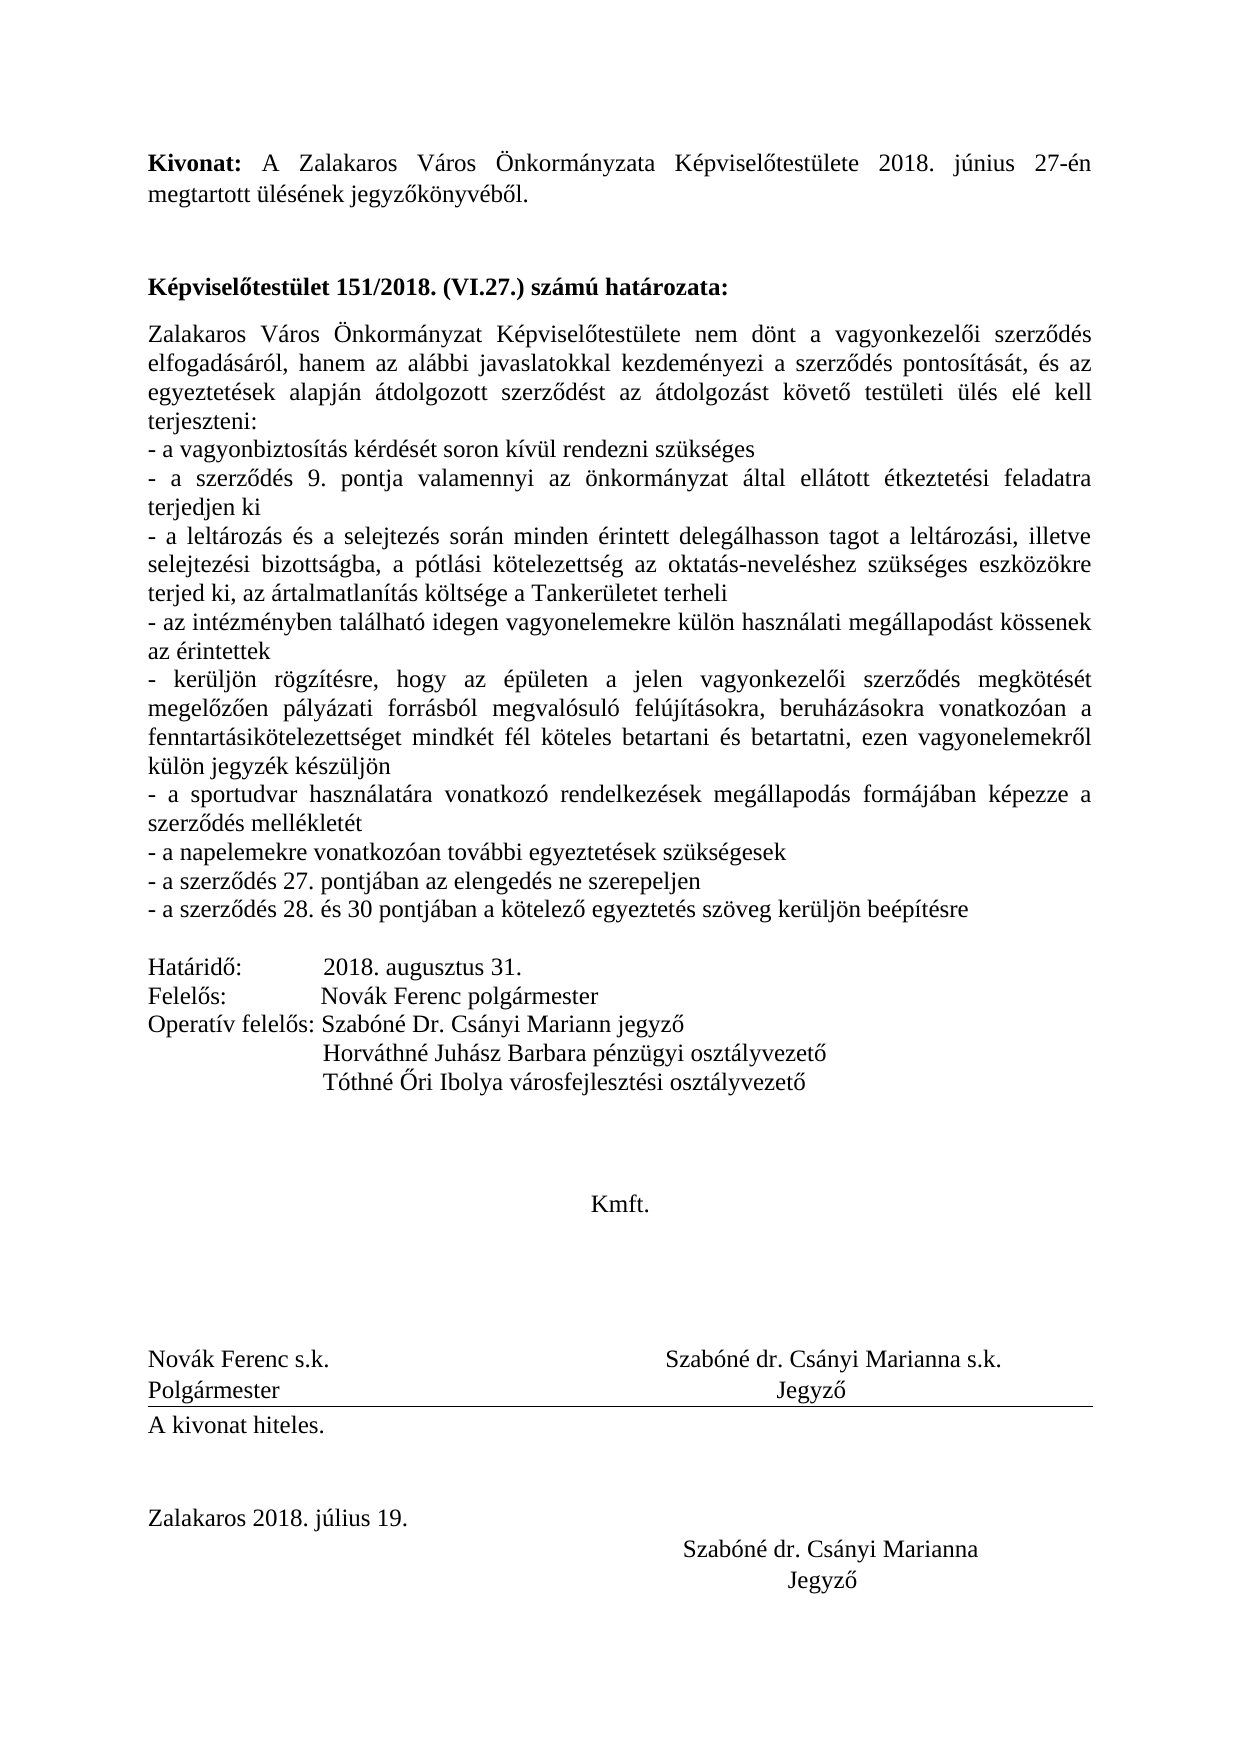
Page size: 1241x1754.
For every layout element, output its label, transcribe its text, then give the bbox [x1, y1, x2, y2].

text Határidő: 2018. augusztus 31. [148, 952, 1093, 981]
text Jegyző [148, 1565, 1093, 1594]
text Horváthné Juhász Barbara pénzügyi osztályvezető [148, 1038, 1093, 1067]
text Kivonat: A Zalakaros Város Önkormányzata Képviselőtestülete 2018. június 27-én megtartott ülésének jegyzőkönyvéből. [148, 148, 1093, 207]
text - a szerződés 9. pontja valamennyi az önkormányzat által ellátott étkeztetési feladatra terjedjen ki [148, 463, 1093, 521]
text Zalakaros 2018. július 19. [148, 1503, 1093, 1532]
text Szabóné dr. Csányi Marianna [148, 1534, 1093, 1563]
text - a szerződés 28. és 30 pontjában a kötelező egyeztetés szöveg kerüljön beépítésre [148, 894, 1093, 923]
text Képviselőtestület 151/2018. (VI.27.) számú határozata: [148, 272, 1093, 301]
text Operatív felelős: Szabóné Dr. Csányi Mariann jegyző [148, 1009, 1093, 1038]
text Polgármester Jegyző [148, 1375, 1093, 1406]
text A kivonat hiteles. [148, 1410, 1093, 1438]
text - a sportudvar használatára vonatkozó rendelkezések megállapodás formájában képezze a szerződés mellékletét [148, 779, 1093, 837]
text Kmft. [148, 1189, 1093, 1218]
text Zalakaros Város Önkormányzat Képviselőtestülete nem dönt a vagyonkezelői szerződés elfogadásáról, hanem az alábbi javaslatokkal kezdeményezi a szerződés pontosítását, és az egyeztetések alapján átdolgozott szerződést az átdolgozást követő testületi ülés elé kell terjeszteni: [148, 319, 1093, 434]
text - a napelemekre vonatkozóan további egyeztetések szükségesek [148, 837, 1093, 866]
text - a leltározás és a selejtezés során minden érintett delegálhasson tagot a leltározási, illetve selejtezési bizottságba, a pótlási kötelezettség az oktatás-neveléshez szükséges eszközökre terjed ki, az ártalmatlanítás költsége a Tankerületet terheli [148, 521, 1093, 607]
text - kerüljön rögzítésre, hogy az épületen a jelen vagyonkezelői szerződés megkötését megelőzően pályázati forrásból megvalósuló felújításokra, beruházásokra vonatkozóan a fenntartásikötelezettséget mindkét fél köteles betartani és betartatni, ezen vagyonelemekről külön jegyzék készüljön [148, 664, 1093, 779]
text - az intézményben található idegen vagyonelemekre külön használati megállapodást kössenek az érintettek [148, 607, 1093, 664]
text Tóthné Őri Ibolya városfejlesztési osztályvezető [148, 1067, 1093, 1096]
text - a vagyonbiztosítás kérdését soron kívül rendezni szükséges [148, 434, 1093, 463]
text - a szerződés 27. pontjában az elengedés ne szerepeljen [148, 866, 1093, 894]
text Felelős: Novák Ferenc polgármester [148, 981, 1093, 1009]
text Novák Ferenc s.k. Szabóné dr. Csányi Marianna s.k. [148, 1344, 1093, 1373]
